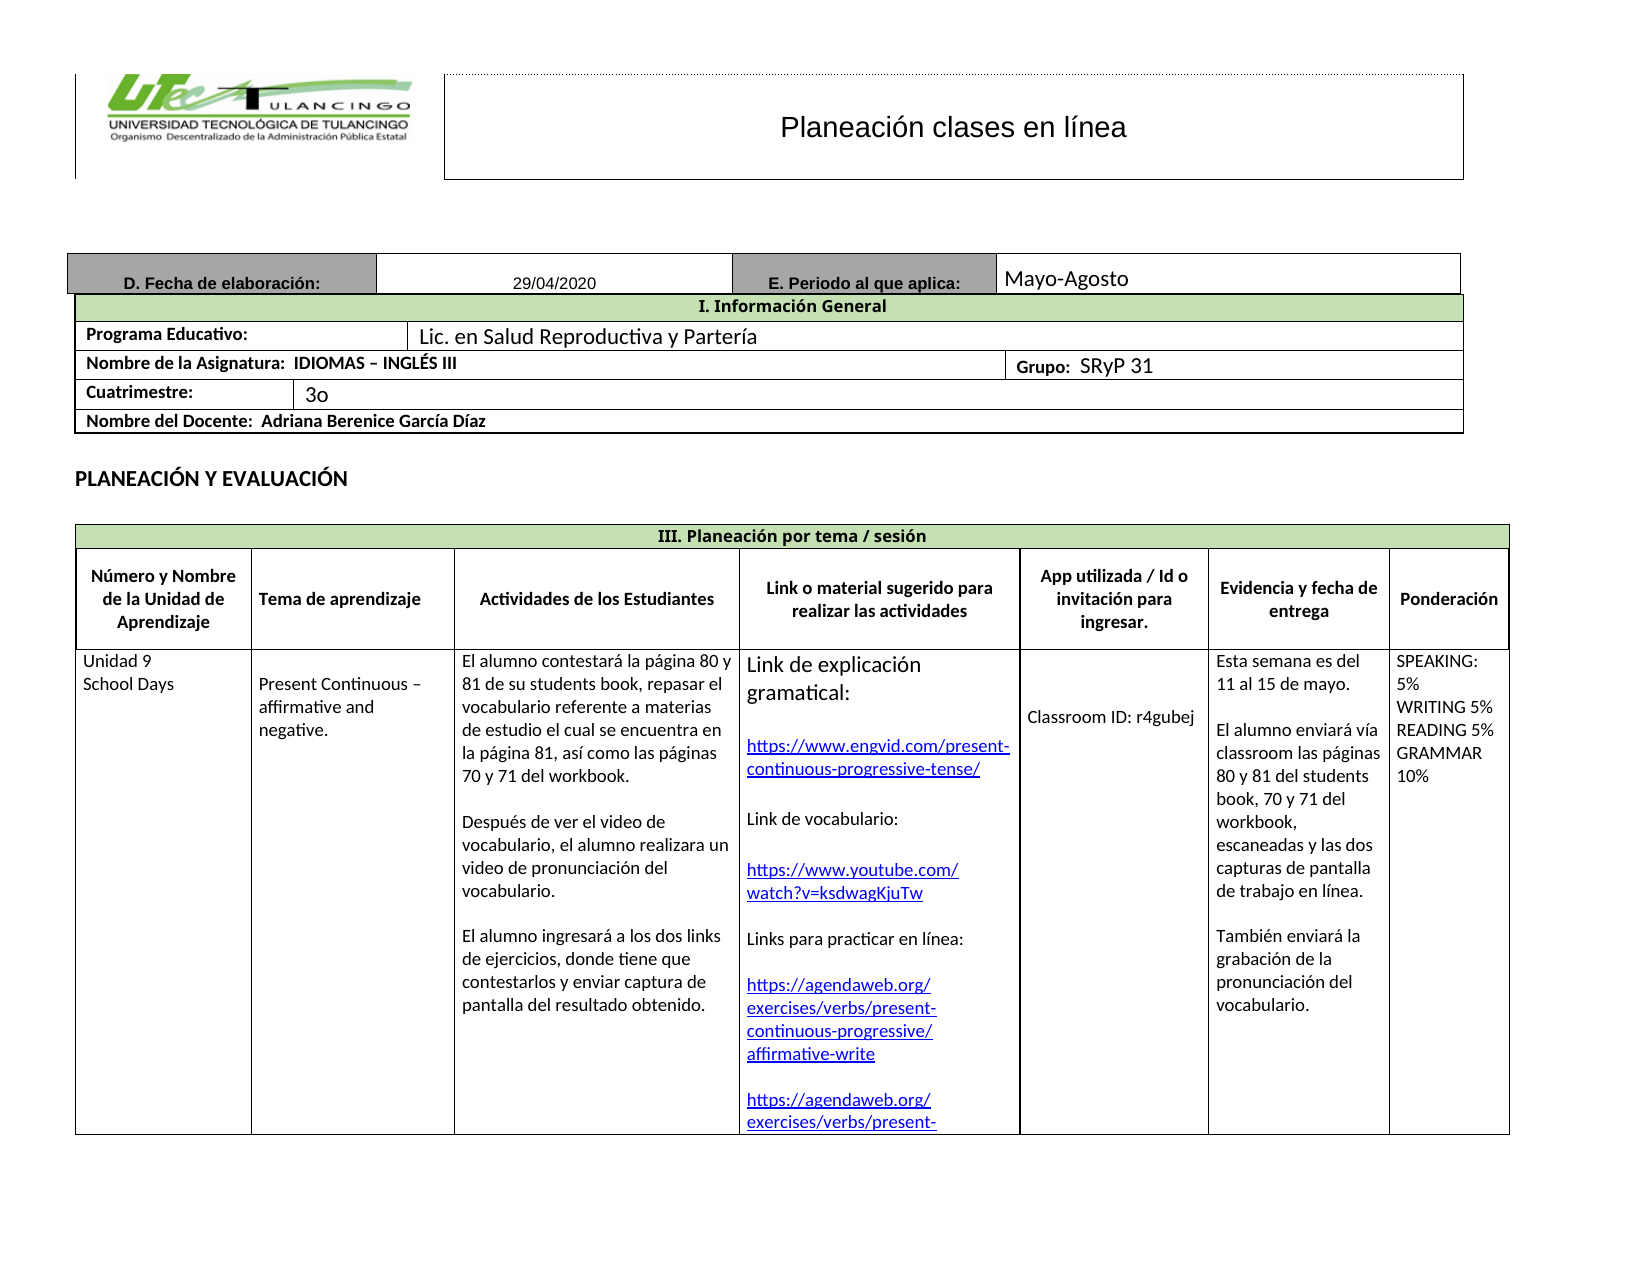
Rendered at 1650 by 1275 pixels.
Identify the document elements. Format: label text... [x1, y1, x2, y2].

table_cell App utilizada / Id o invitación para ingresar. [1021, 549, 1208, 649]
table_cell Present Continuous – affirmative and negative. [252, 650, 454, 1133]
table_header III. Planeación por tema / sesión [76, 525, 1509, 548]
table_cell [740, 650, 1019, 1133]
table_cell SPEAKING: 5% WRITING 5% READING 5% GRAMMAR 10% [1390, 650, 1509, 1133]
table_cell Grupo: SRyP 31 [1006, 351, 1463, 379]
table_header E. Periodo al que aplica: [733, 254, 996, 293]
table_cell Link o material sugerido para realizar las actividades [740, 549, 1019, 649]
table_header I. Información General [76, 295, 1463, 321]
table_cell [1021, 650, 1208, 1133]
table_cell 3o [294, 380, 1463, 408]
table_cell Programa Educativo: [76, 322, 407, 350]
text PLANEACIÓN Y EVALUACIÓN [75, 464, 1575, 492]
table_cell Ponderación [1390, 549, 1508, 649]
table_cell Tema de aprendizaje [252, 549, 454, 649]
table_cell Nombre de la Asignatura: IDIOMAS – INGLÉS III [76, 351, 1005, 379]
table_cell Cuatrimestre: [76, 380, 293, 408]
table_cell Evidencia y fecha de entrega [1209, 549, 1389, 649]
picture [107, 74, 413, 142]
table_cell Número y Nombre de la Unidad de Aprendizaje [77, 549, 251, 649]
table_header [377, 254, 732, 293]
table_cell Nombre del Docente: Adriana Berenice García Díaz [76, 410, 1463, 432]
table_cell Unidad 9 School Days [76, 650, 251, 1133]
table_header D. Fecha de elaboración: [68, 254, 376, 293]
table_cell Actividades de los Estudiantes [455, 549, 739, 649]
